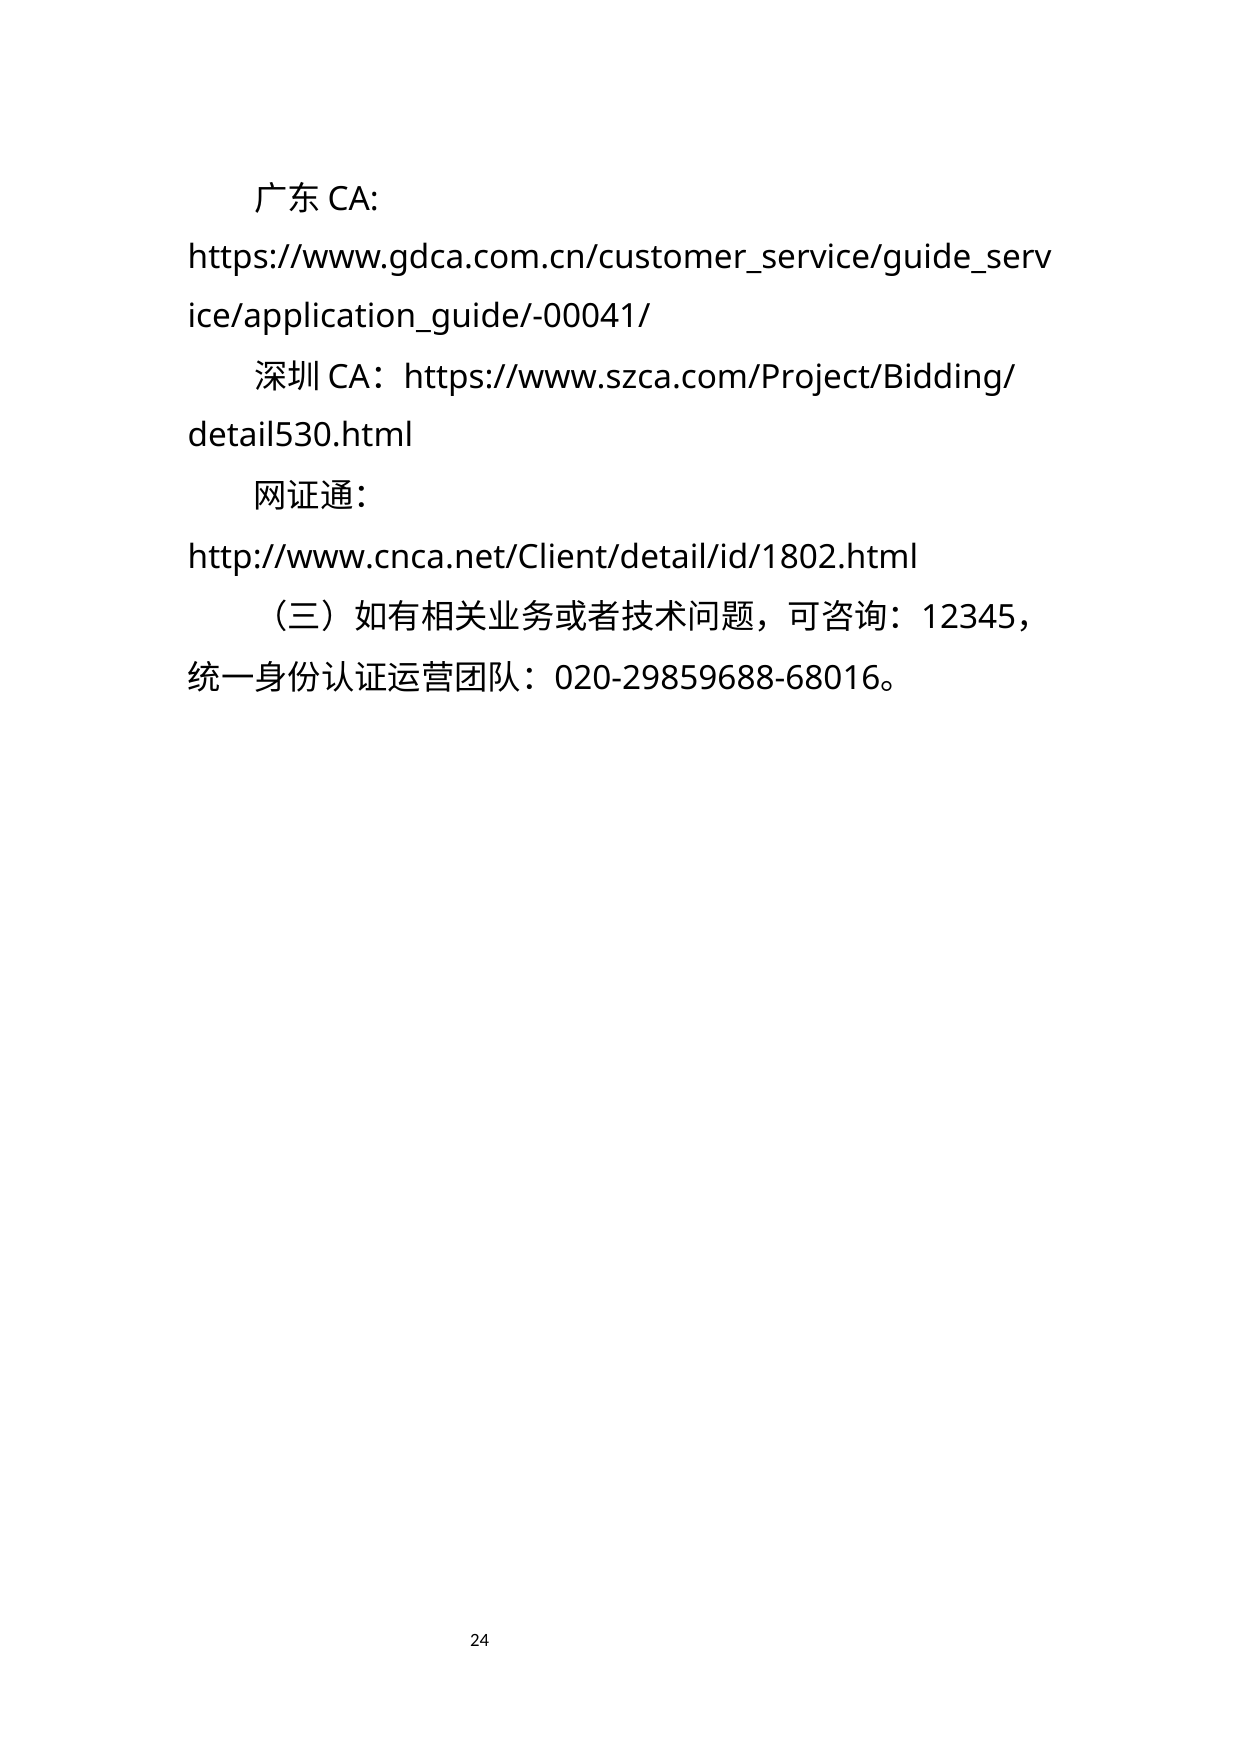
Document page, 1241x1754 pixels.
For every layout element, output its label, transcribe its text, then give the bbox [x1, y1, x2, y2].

text 深圳CA：https://www.szca.com/Project/Bidding/detail530.html [187, 339, 1053, 456]
text 统一身份认证运营团队：020-29859688-68016。 [187, 641, 1053, 699]
text 网证通： [231, 459, 1053, 517]
list 如有相关业务或者技术问题，可咨询：12345， [187, 580, 1053, 639]
text http://www.cnca.net/Client/detail/id/1802.html [187, 519, 1053, 578]
text 广东CA: https://www.gdca.com.cn/customer_service/guide_service/application_guide/-00041/ [187, 162, 1053, 337]
